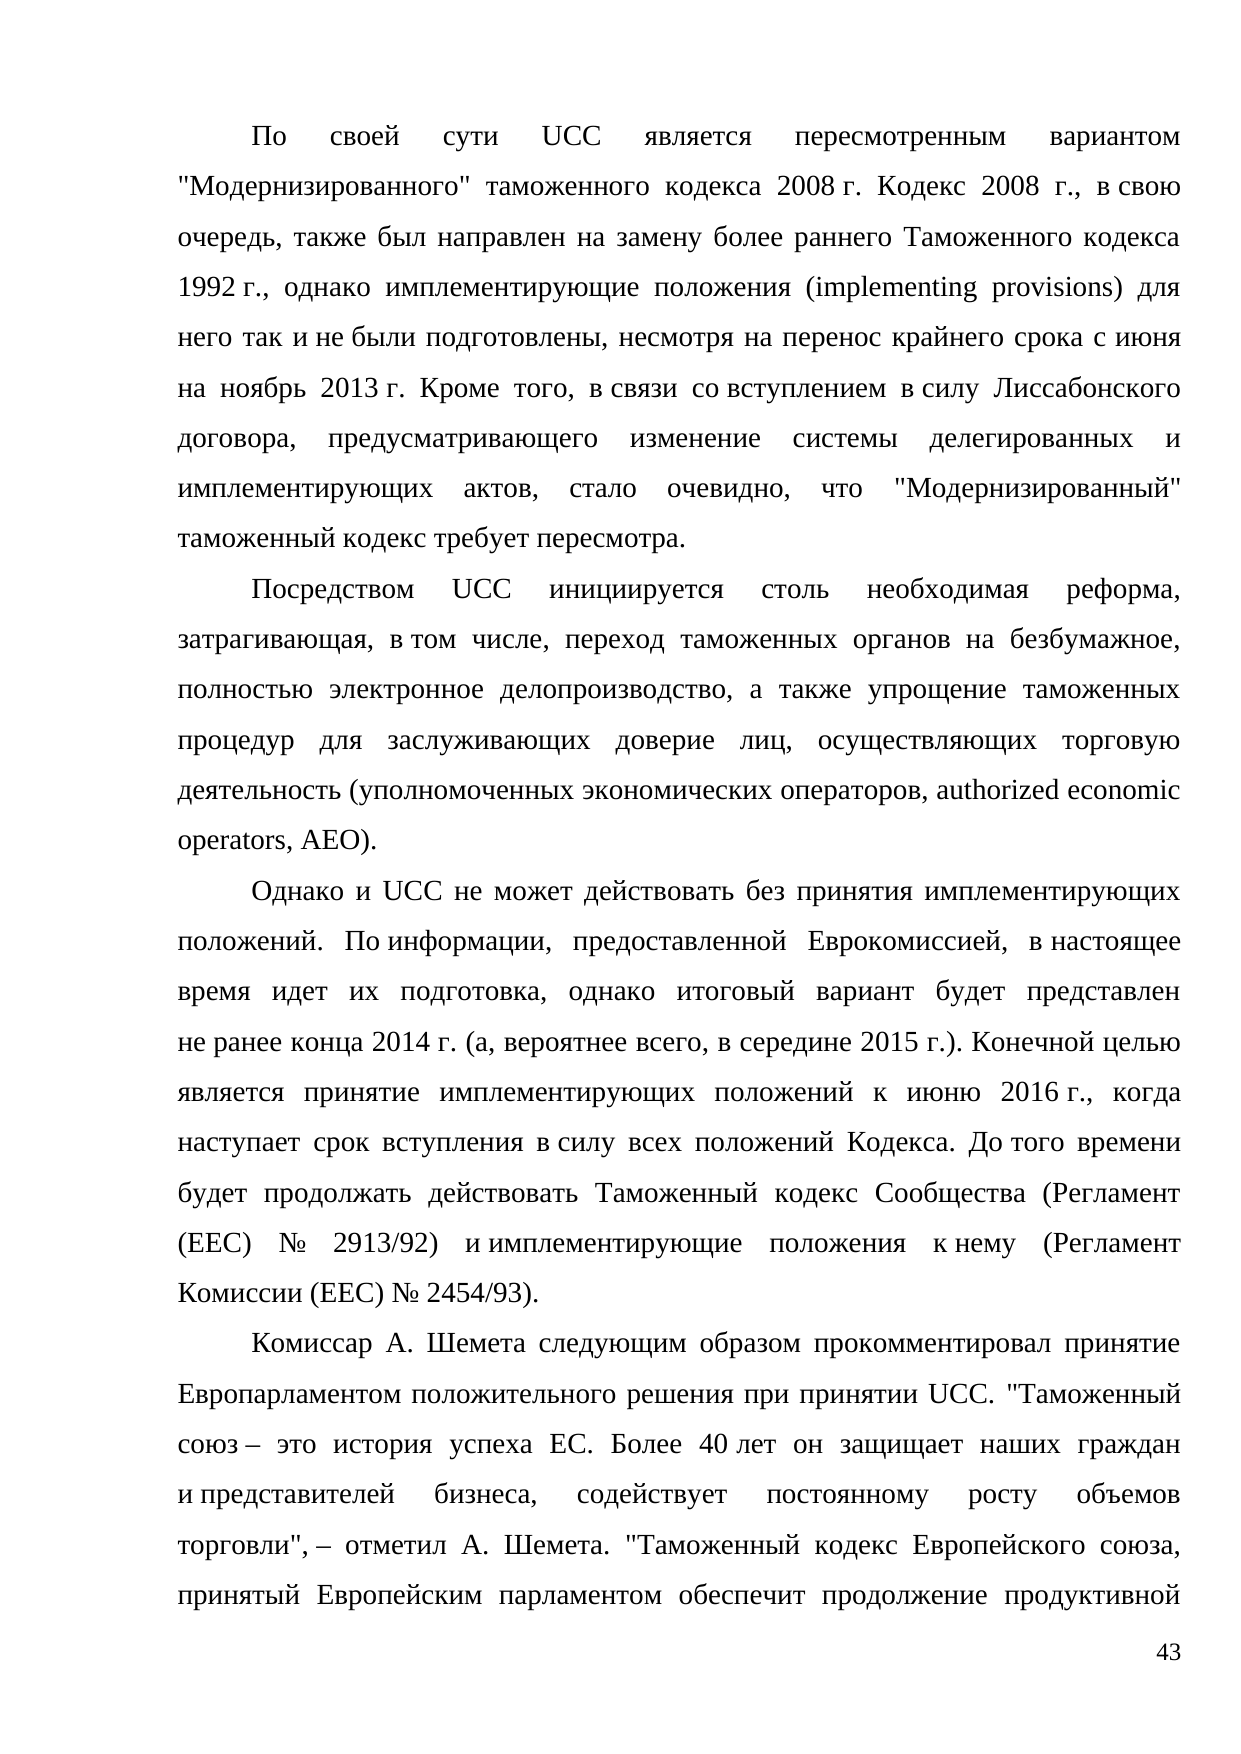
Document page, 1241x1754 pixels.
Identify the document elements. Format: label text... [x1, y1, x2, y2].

text Однако и UCC не может действовать без принятия имплементирующих положений. По информации, предоставленной Еврокомиссией, в настоящее время идет их подготовка, однако итоговый вариант будет представлен не ранее конца 2014 г. (а, вероятнее всего, в середине 2015 г.). Конечной целью является принятие имплементирующих положений к июню 2016 г., когда наступает срок вступления в силу всех положений Кодекса. До того времени будет продолжать действовать Таможенный кодекс Сообщества (Регламент (EEC) № 2913/92) и имплементирующие положения к нему (Регламент Комиссии (EEC) № 2454/93). [177, 873, 1181, 1309]
text Посредством UCC инициируется столь необходимая реформа, затрагивающая, в том числе, переход таможенных органов на безбумажное, полностью электронное делопроизводство, а также упрощение таможенных процедур для заслуживающих доверие лиц, осуществляющих торговую деятельность (уполномоченных экономических операторов, authorized economic operators, AEO). [177, 571, 1181, 856]
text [177, 1326, 1181, 1611]
text По своей сути UCC является пересмотренным вариантом "Модернизированного" таможенного кодекса 2008 г. Кодекс 2008 г., в свою очередь, также был направлен на замену более раннего Таможенного кодекса 1992 г., однако имплементирующие положения (implementing provisions) для него так и не были подготовлены, несмотря на перенос крайнего срока с июня на ноябрь 2013 г. Кроме того, в связи со вступлением в силу Лиссабонского договора, предусматривающего изменение системы делегированных и имплементирующих актов, стало очевидно, что "Модернизированный" таможенный кодекс требует пересмотра. [177, 118, 1181, 554]
